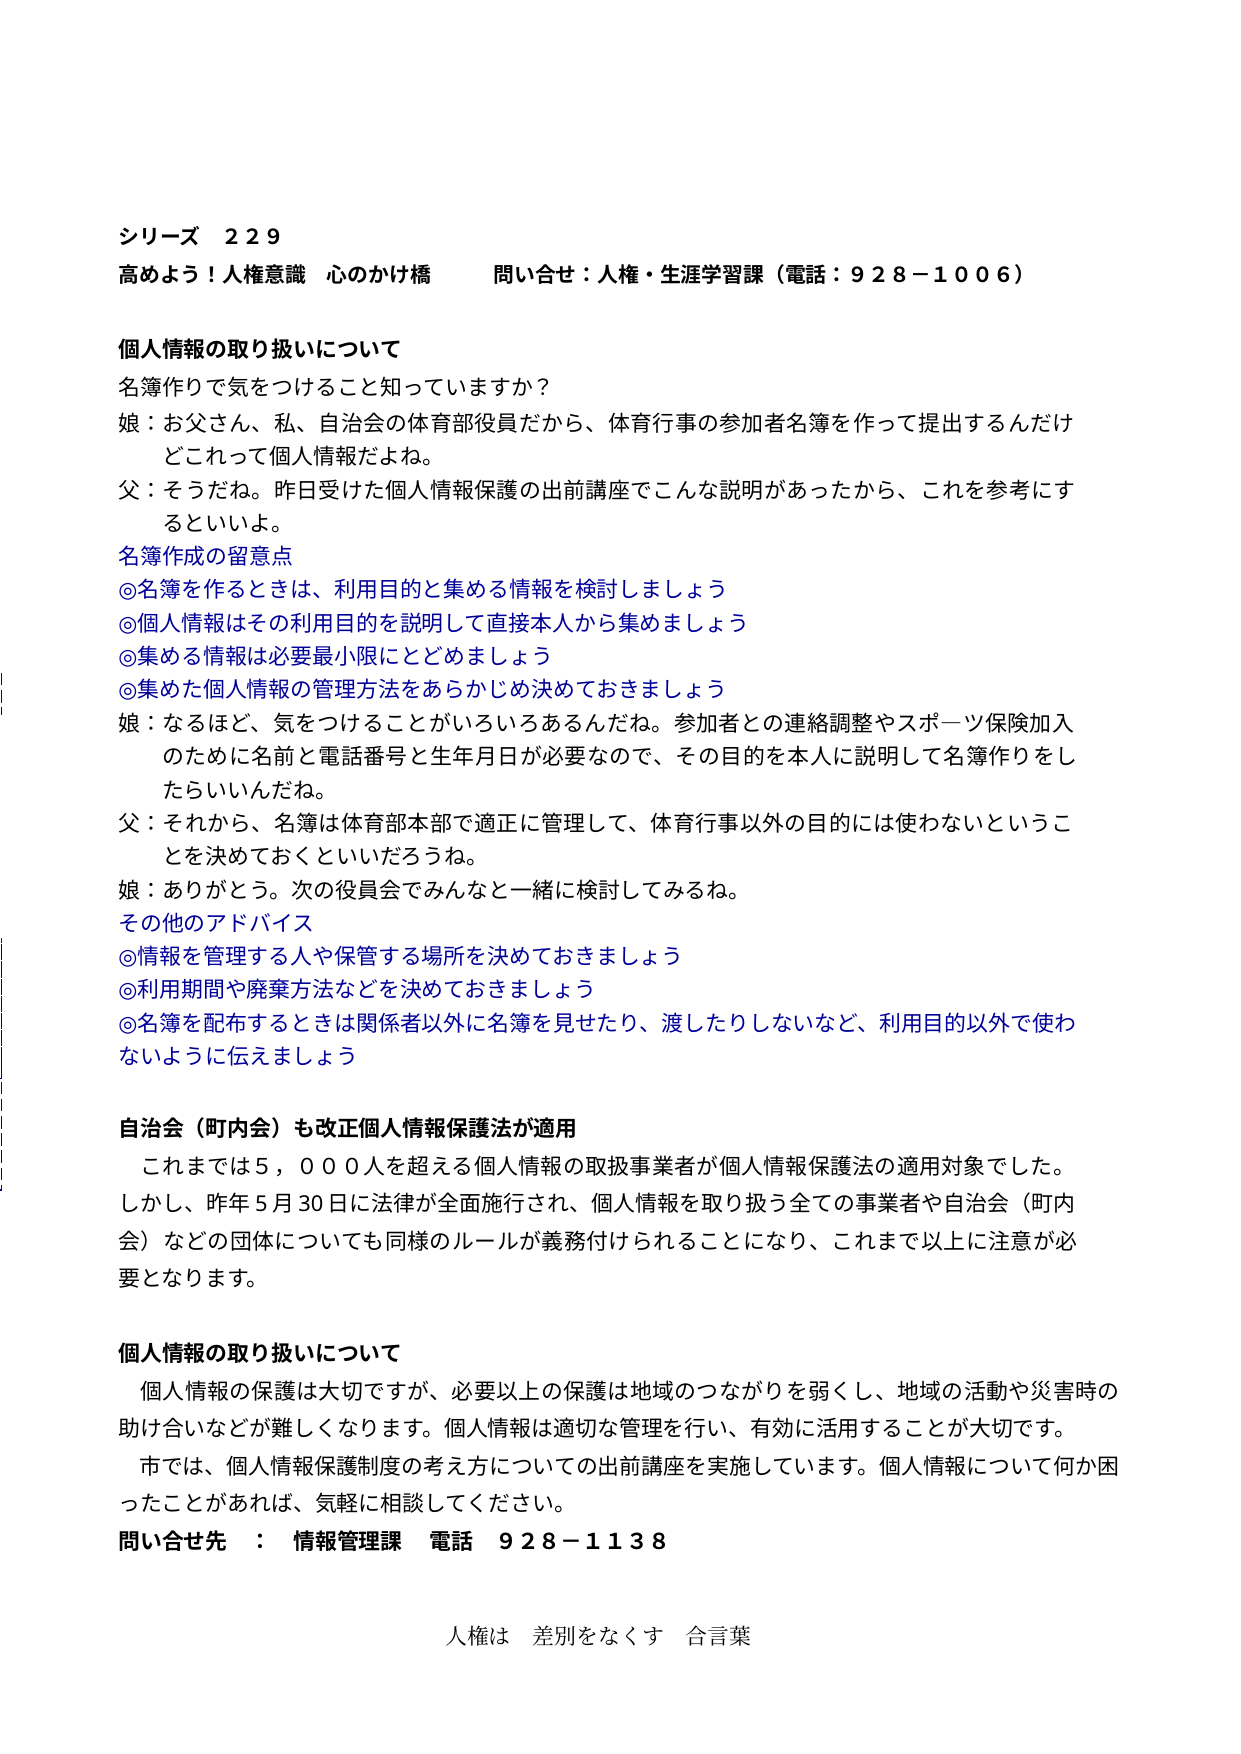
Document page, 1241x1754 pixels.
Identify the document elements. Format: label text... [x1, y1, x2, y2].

text その他のアドバイス [118, 904, 1078, 938]
text ◎情報を管理する人や保管する場所を決めておきましょう [118, 938, 1078, 971]
text 高めよう！人権意識 心のかけ橋 問い合せ：人権・生涯学習課（電話：９２８－１００６） [118, 254, 1078, 292]
text ったことがあれば、気軽に相談してください。 [117, 1483, 1152, 1521]
text 名簿作成の留意点 [118, 538, 1078, 571]
text ◎集めた個人情報の管理方法をあらかじめ決めておきましょう [118, 671, 1078, 704]
text 個人情報の取り扱いについて [118, 329, 1078, 367]
text 父：そうだね。昨日受けた個人情報保護の出前講座でこんな説明があったから、これを参考にするといいよ。 [118, 471, 1078, 538]
text 娘：お父さん、私、自治会の体育部役員だから、体育行事の参加者名簿を作って提出するんだけどこれって個人情報だよね。 [118, 404, 1078, 471]
text シリーズ ２２９ [118, 217, 1078, 254]
text ◎個人情報はその利用目的を説明して直接本人から集めましょう [118, 604, 1078, 638]
text ◎利用期間や廃棄方法などを決めておきましょう [118, 971, 1078, 1004]
text ◎集める情報は必要最小限にとどめましょう [118, 638, 1078, 671]
text 個人情報の取り扱いについて [118, 1333, 1078, 1371]
text これまでは５，０００人を超える個人情報の取扱事業者が個人情報保護法の適用対象でした。しかし、昨年5月30日に法律が全面施行され、個人情報を取り扱う全ての事業者や自治会（町内会）などの団体についても同様のルールが義務付けられることになり、これまで以上に注意が必要となります。 [118, 1146, 1078, 1296]
text 名簿作りで気をつけること知っていますか？ [118, 367, 1078, 404]
text 問い合せ先 ： 情報管理課 電話 ９２８－１１３８ [118, 1521, 1078, 1558]
text 個人情報の保護は大切ですが、必要以上の保護は地域のつながりを弱くし、地域の活動や災害時の助け合いなどが難しくなります。個人情報は適切な管理を行い、有効に活用することが大切です。 [118, 1371, 1122, 1446]
text 父：それから、名簿は体育部本部で適正に管理して、体育行事以外の目的には使わないということを決めておくといいだろうね。 [118, 804, 1078, 871]
text 市では、個人情報保護制度の考え方についての出前講座を実施しています。個人情報について何か困 [117, 1446, 1152, 1483]
text 娘：ありがとう。次の役員会でみんなと一緒に検討してみるね。 [118, 871, 1078, 904]
text 自治会（町内会）も改正個人情報保護法が適用 [118, 1108, 1078, 1146]
text ◎名簿を配布するときは関係者以外に名簿を見せたり、渡したりしないなど、利用目的以外で使わないように伝えましょう [118, 1004, 1078, 1071]
text 娘：なるほど、気をつけることがいろいろあるんだね。参加者との連絡調整やスポ―ツ保険加入のために名前と電話番号と生年月日が必要なので、その目的を本人に説明して名簿作りをしたらいいんだね。 [118, 704, 1078, 804]
text ◎名簿を作るときは、利用目的と集める情報を検討しましょう [118, 571, 1078, 604]
